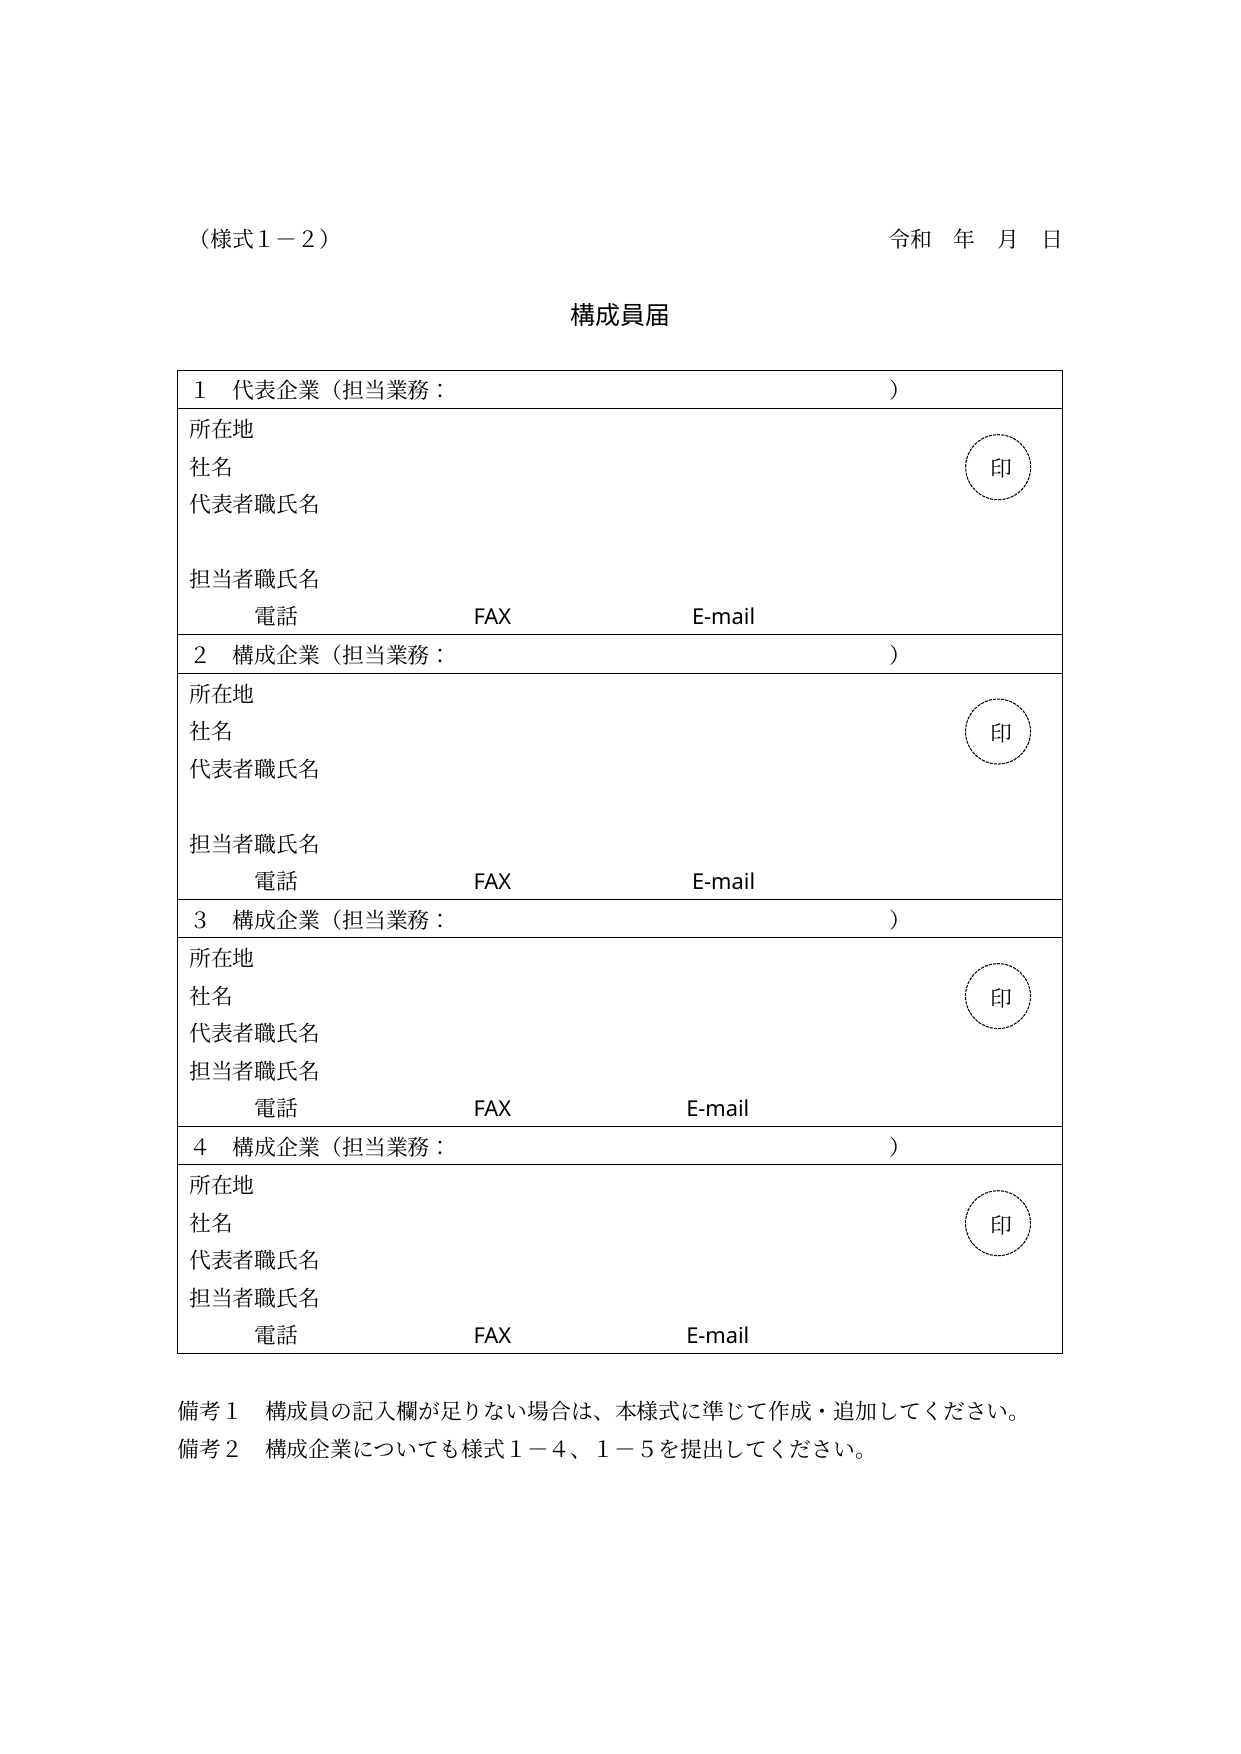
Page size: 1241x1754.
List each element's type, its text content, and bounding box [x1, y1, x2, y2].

table_cell 所在地 社名 代表者職氏名 担当者職氏名 電話 FAX E-mail [178, 938, 1062, 1126]
table_cell ２ 構成企業（担当業務： ） [178, 635, 1062, 673]
table_header １ 代表企業（担当業務： ） [178, 371, 1062, 408]
table_cell 所在地 社名 代表者職氏名 担当者職氏名 電話 FAX E-mail [178, 409, 1062, 634]
text 備考２ 構成企業についても様式１－４、１－５を提出してください。 [177, 1429, 1063, 1466]
table_cell ４ 構成企業（担当業務： ） [178, 1127, 1062, 1164]
text 構成員届 [177, 294, 1063, 332]
table_cell 所在地 社名 代表者職氏名 担当者職氏名 電話 FAX E-mail [178, 674, 1062, 899]
text （様式１－２） 令和 年 月 日 [177, 219, 1063, 257]
text 備考１ 構成員の記入欄が足りない場合は、本様式に準じて作成・追加してください。 [177, 1391, 1063, 1429]
table_cell ３ 構成企業（担当業務： ） [178, 900, 1062, 937]
table_cell 所在地 社名 代表者職氏名 担当者職氏名 電話 FAX E-mail [178, 1165, 1062, 1353]
